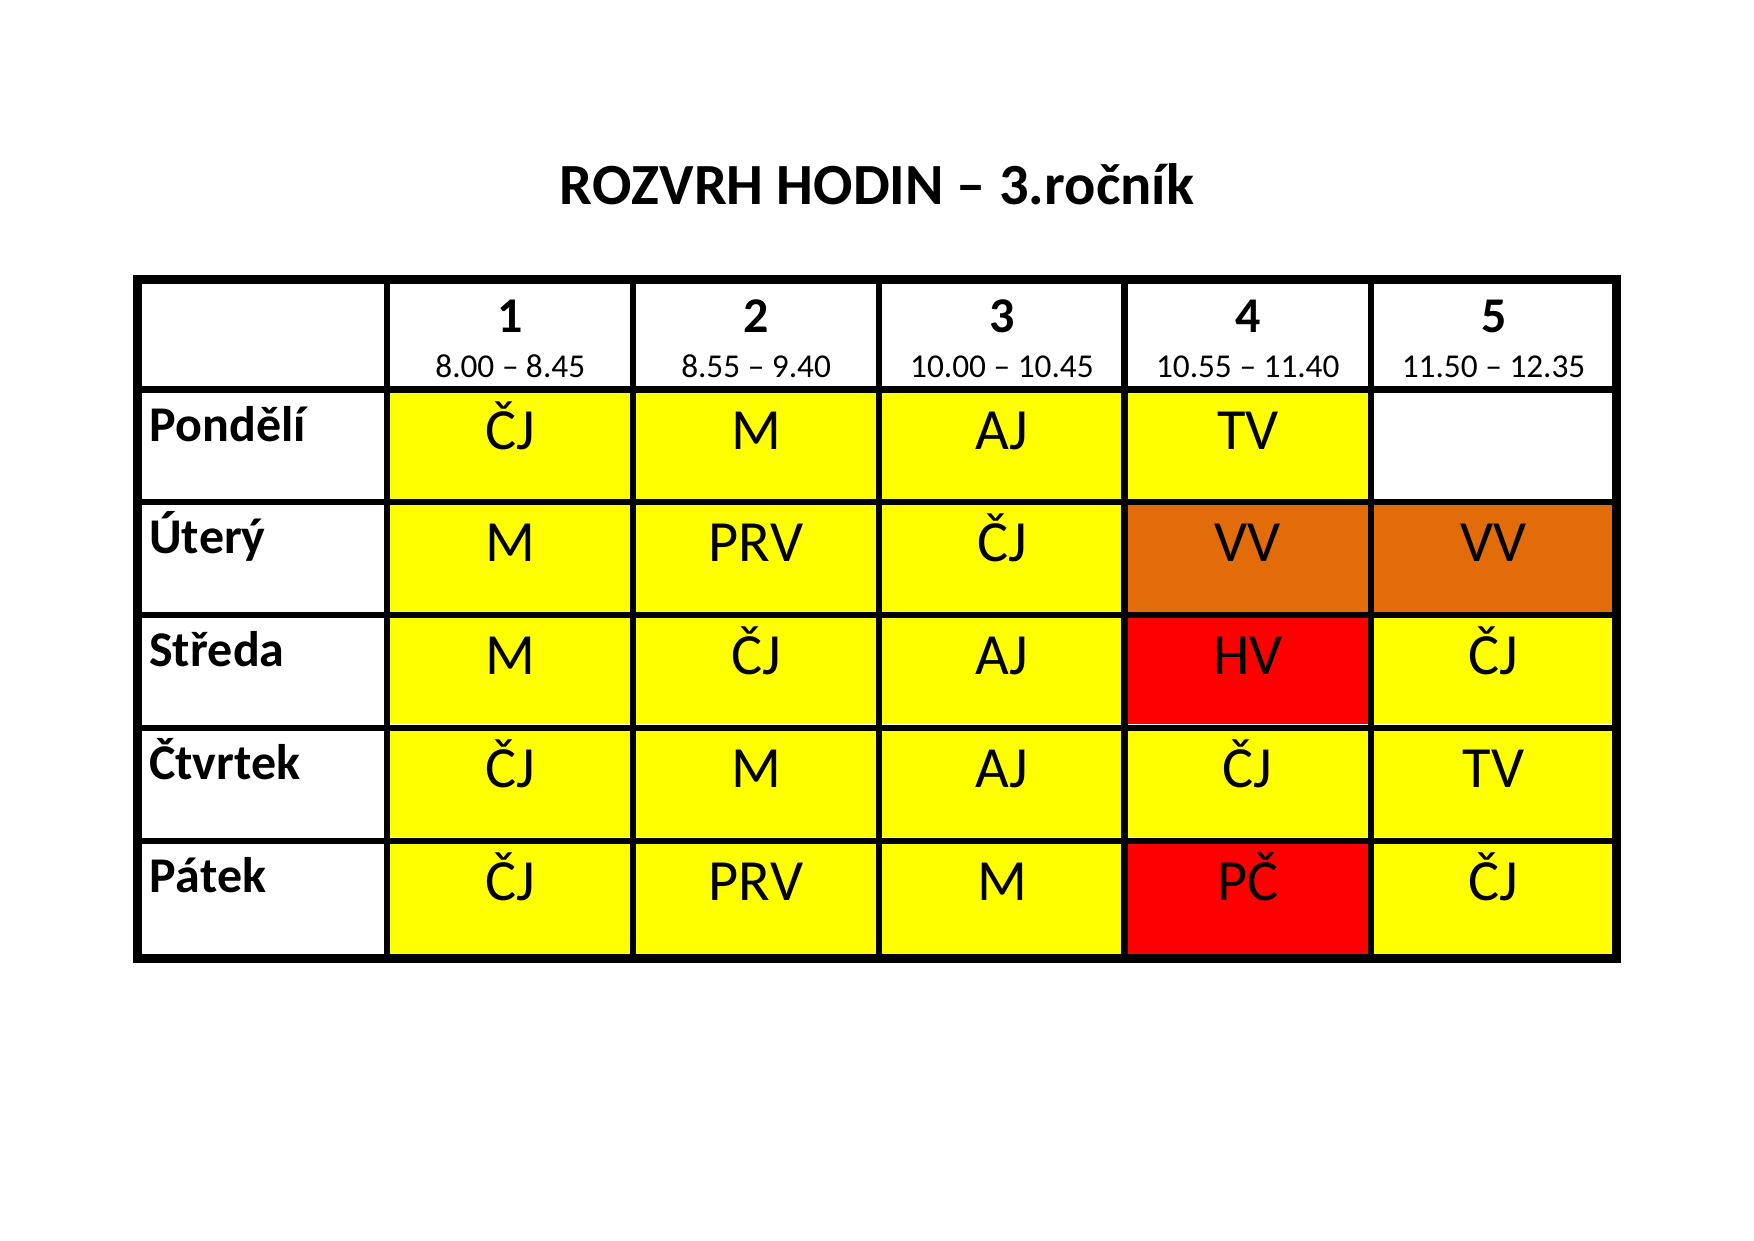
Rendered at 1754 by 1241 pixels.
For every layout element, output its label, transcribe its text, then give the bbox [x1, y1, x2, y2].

table_cell AJ [882, 731, 1121, 837]
table_cell TV [1374, 731, 1612, 837]
table_cell Pondělí [142, 393, 384, 499]
table_cell ČJ [1374, 618, 1612, 724]
table_cell ČJ [636, 618, 876, 724]
table_header 4 10.55 – 11.40 [1128, 284, 1368, 386]
table_cell VV [1374, 505, 1612, 612]
table_cell ČJ [390, 393, 630, 499]
table_header [142, 284, 384, 386]
table_cell Čtvrtek [142, 731, 384, 837]
table_cell TV [1128, 393, 1368, 499]
table_cell M [636, 731, 876, 837]
table_cell ČJ [1128, 731, 1368, 837]
table_cell PRV [636, 505, 876, 612]
table_cell Úterý [142, 505, 384, 612]
table_cell PRV [636, 844, 876, 954]
table_cell M [390, 505, 630, 612]
text ROZVRH HODIN – 3.ročník [148, 148, 1606, 219]
table_cell VV [1128, 505, 1368, 612]
table_cell M [636, 393, 876, 499]
table_cell Středa [142, 618, 384, 724]
table_header 1 8.00 – 8.45 [390, 284, 630, 386]
table_cell AJ [882, 618, 1121, 724]
table_header 5 11.50 – 12.35 [1374, 284, 1612, 386]
table_cell [1374, 393, 1612, 499]
table_cell HV [1128, 618, 1368, 724]
table_header 2 8.55 – 9.40 [636, 284, 876, 386]
table_cell AJ [882, 393, 1121, 499]
table_cell PČ [1128, 844, 1368, 954]
table_cell ČJ [390, 731, 630, 837]
table_cell Pátek [142, 844, 384, 954]
table_cell M [882, 844, 1121, 954]
table_cell ČJ [1374, 844, 1612, 954]
table_cell ČJ [882, 505, 1121, 612]
table_header 3 10.00 – 10.45 [882, 284, 1121, 386]
table_cell ČJ [390, 844, 630, 954]
table_cell M [390, 618, 630, 724]
